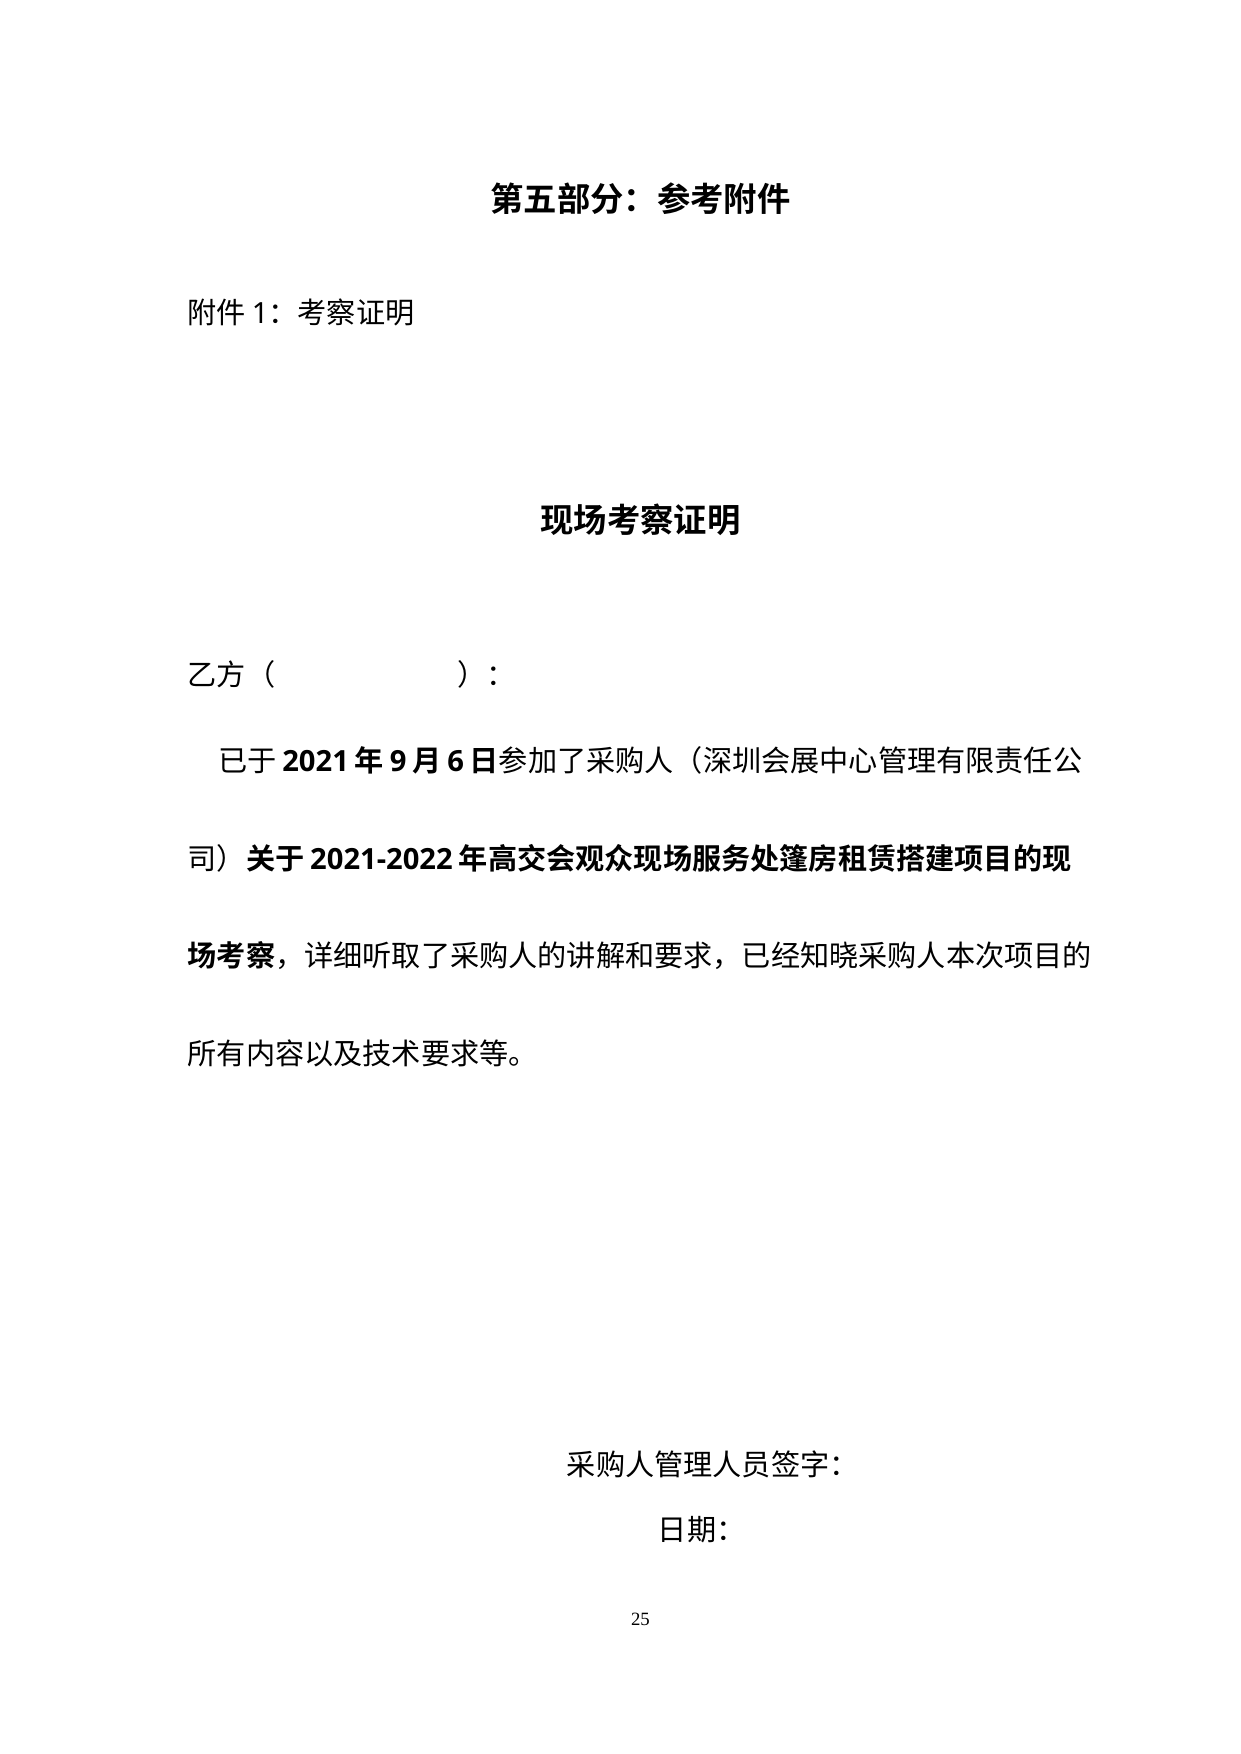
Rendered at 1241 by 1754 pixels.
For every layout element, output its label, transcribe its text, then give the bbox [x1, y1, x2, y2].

text 采购人管理人员签字： [187, 1430, 1093, 1495]
text 已于2021年9月6日参加了采购人（深圳会展中心管理有限责任公司）关于2021-2022年高交会观众现场服务处篷房租赁搭建项目的现场考察，详细听取了采购人的讲解和要求，已经知晓采购人本次项目的所有内容以及技术要求等。 [187, 727, 1093, 1084]
text 附件1：考察证明 [187, 278, 1093, 343]
text 第五部分：参考附件 [187, 164, 1093, 229]
text 日期： [187, 1495, 1093, 1560]
text 乙方（ ）： [187, 641, 1093, 706]
text 现场考察证明 [187, 486, 1093, 551]
